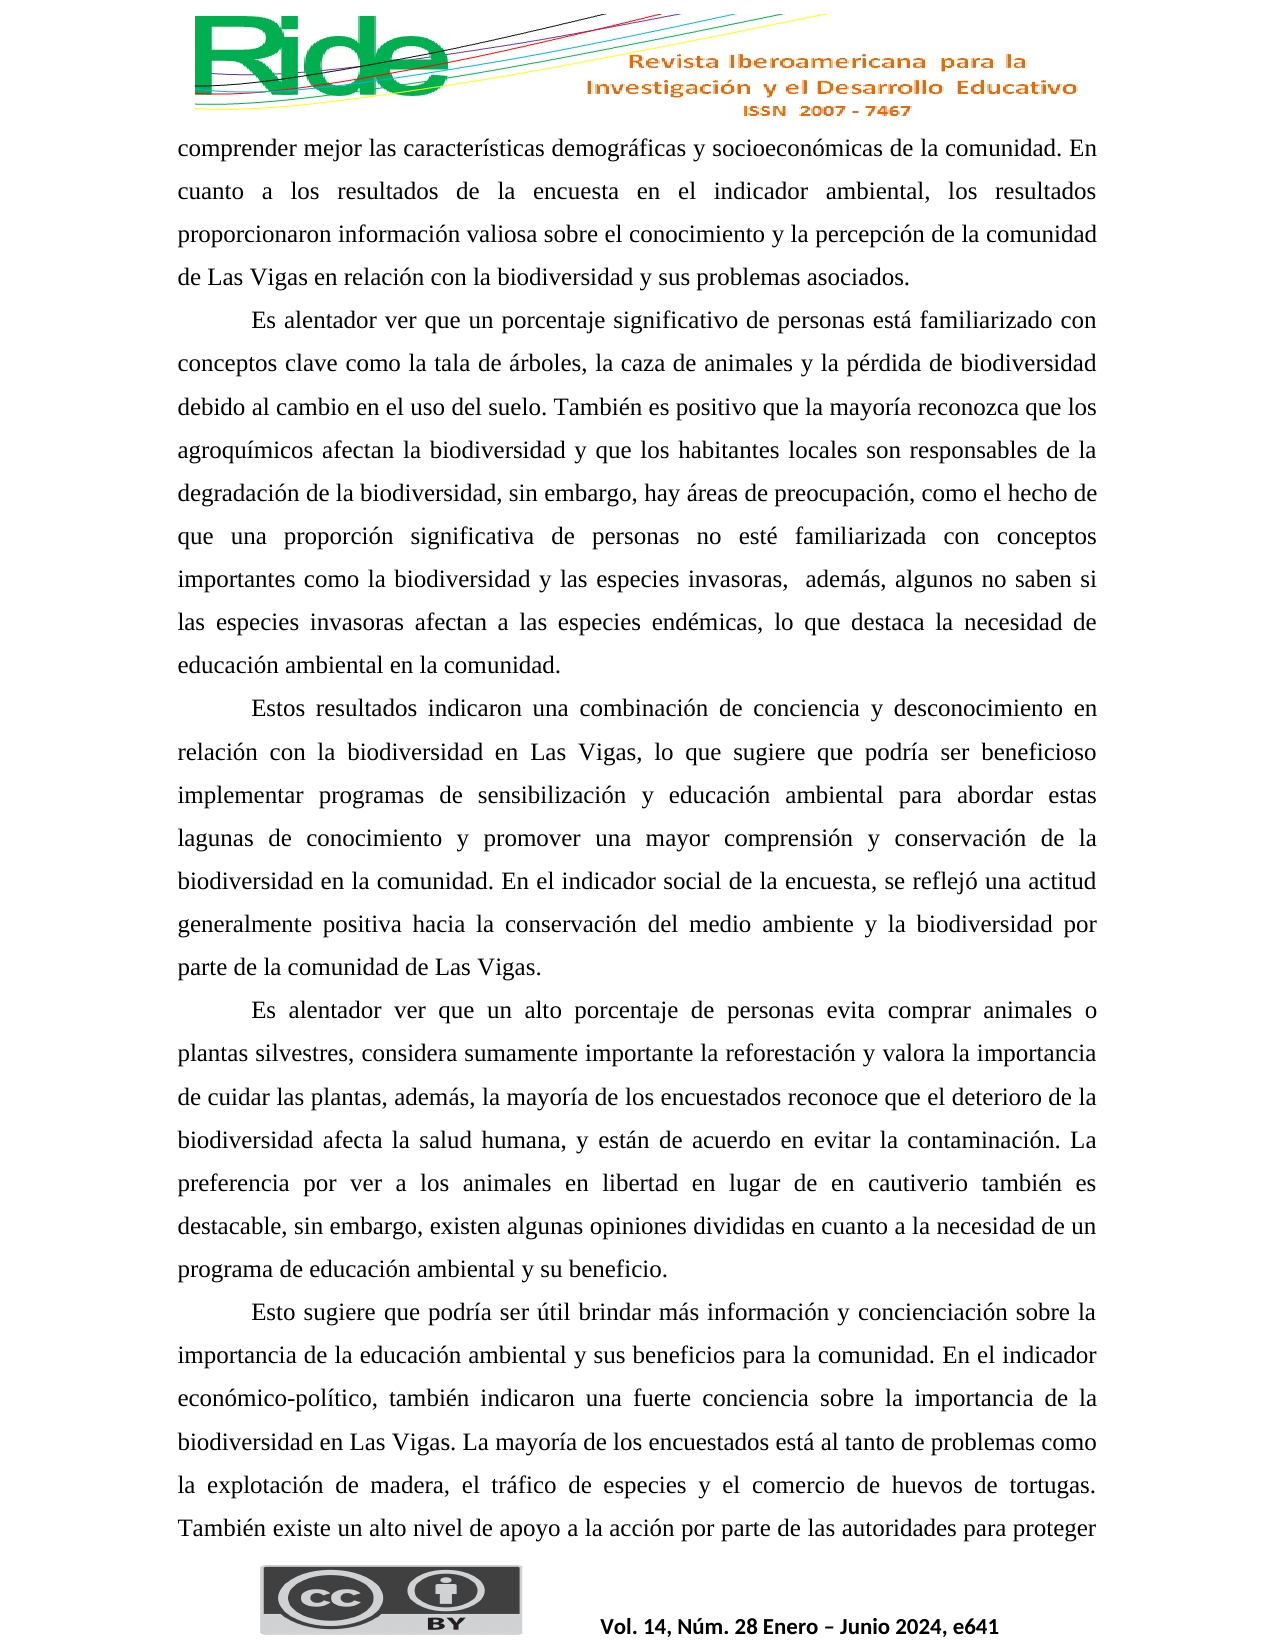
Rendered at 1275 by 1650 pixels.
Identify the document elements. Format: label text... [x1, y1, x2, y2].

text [177, 133, 1098, 291]
picture [260, 1565, 523, 1635]
text Es alentador ver que un porcentaje significativo de personas está familiarizado con conceptos clave como la tala de árboles, la caza de animales y la pérdida de biodiversidad debido al cambio en el uso del suelo. También es positivo que la mayoría reconozca que los agroquímicos afectan la biodiversidad y que los habitantes locales son responsables de la degradación de la biodiversidad, sin embargo, hay áreas de preocupación, como el hecho de que una proporción significativa de personas no esté familiarizada con conceptos importantes como la biodiversidad y las especies invasoras, además, algunos no saben si las especies invasoras afectan a las especies endémicas, lo que destaca la necesidad de educación ambiental en la comunidad. [177, 305, 1098, 679]
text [177, 1297, 1098, 1542]
picture [194, 14, 1081, 119]
text Es alentador ver que un alto porcentaje de personas evita comprar animales o plantas silvestres, considera sumamente importante la reforestación y valora la importancia de cuidar las plantas, además, la mayoría de los encuestados reconoce que el deterioro de la biodiversidad afecta la salud humana, y están de acuerdo en evitar la contaminación. La preferencia por ver a los animales en libertad en lugar de en cautiverio también es destacable, sin embargo, existen algunas opiniones divididas en cuanto a la necesidad de un programa de educación ambiental y su beneficio. [177, 995, 1098, 1283]
text Estos resultados indicaron una combinación de conciencia y desconocimiento en relación con la biodiversidad en Las Vigas, lo que sugiere que podría ser beneficioso implementar programas de sensibilización y educación ambiental para abordar estas lagunas de conocimiento y promover una mayor comprensión y conservación de la biodiversidad en la comunidad. En el indicador social de la encuesta, se reflejó una actitud generalmente positiva hacia la conservación del medio ambiente y la biodiversidad por parte de la comunidad de Las Vigas. [177, 693, 1098, 981]
